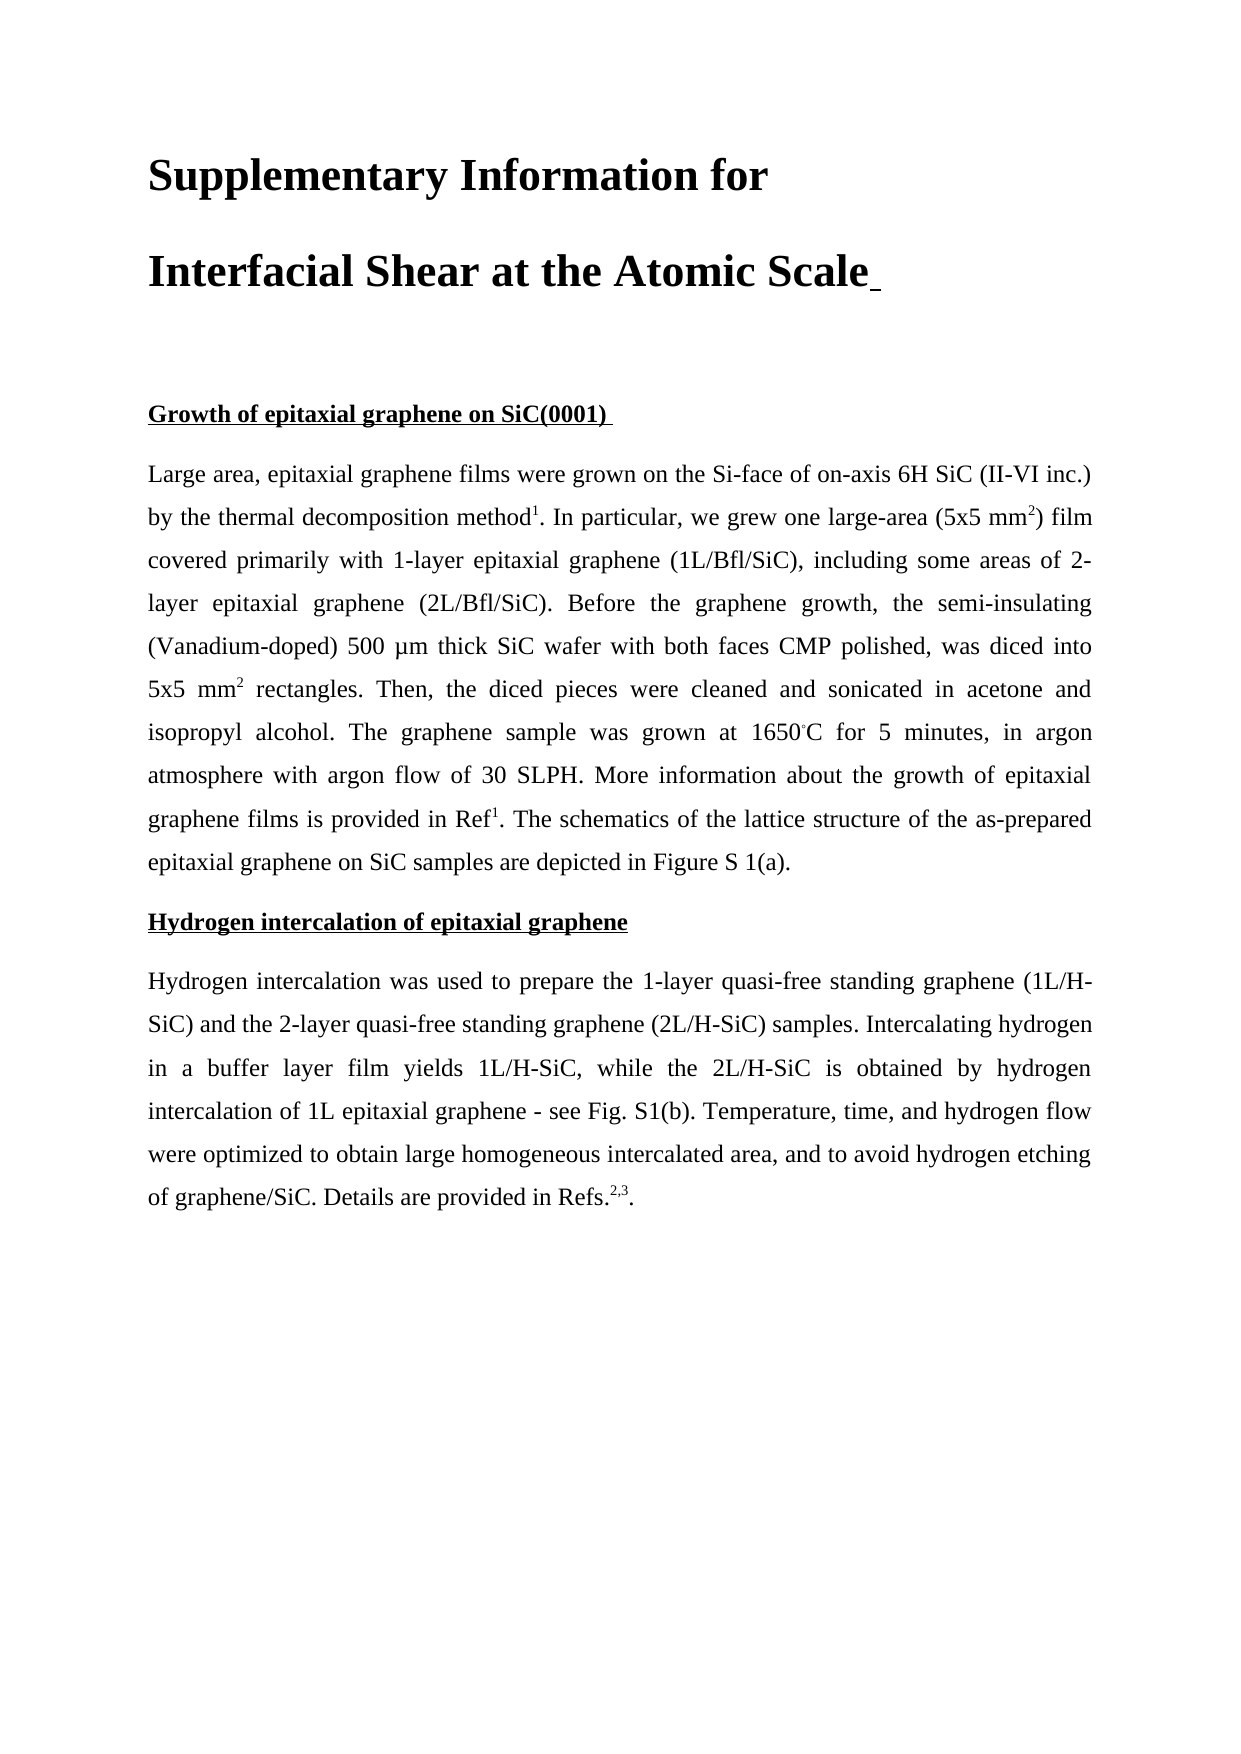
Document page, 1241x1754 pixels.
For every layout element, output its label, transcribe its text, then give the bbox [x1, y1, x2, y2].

text Interfacial Shear at the Atomic Scale [148, 243, 1093, 296]
text Growth of epitaxial graphene on SiC(0001) [148, 399, 1093, 428]
text Supplementary Information for [148, 148, 1093, 200]
text Hydrogen intercalation of epitaxial graphene [148, 907, 1093, 935]
text Hydrogen intercalation was used to prepare the 1-layer quasi-free standing graphene (1L/H-SiC) and the 2-layer quasi-free standing graphene (2L/H-SiC) samples. Intercalating hydrogen in a buffer layer film yields 1L/H-SiC, while the 2L/H-SiC is obtained by hydrogen intercalation of 1L epitaxial graphene - see Fig. S1(b). Temperature, time, and hydrogen flow were optimized to obtain large homogeneous intercalated area, and to avoid hydrogen etching of graphene/SiC. Details are provided in Refs.2,3. [148, 966, 1093, 1211]
text Large area, epitaxial graphene films were grown on the Si-face of on-axis 6H SiC (II-VI inc.) by the thermal decomposition method1. In particular, we grew one large-area (5x5 mm2) film covered primarily with 1-layer epitaxial graphene (1L/Bfl/SiC), including some areas of 2-layer epitaxial graphene (2L/Bfl/SiC). Before the graphene growth, the semi-insulating (Vanadium-doped) 500 µm thick SiC wafer with both faces CMP polished, was diced into 5x5 mm2 rectangles. Then, the diced pieces were cleaned and sonicated in acetone and isopropyl alcohol. The graphene sample was grown at 1650◦C for 5 minutes, in argon atmosphere with argon flow of 30 SLPH. More information about the growth of epitaxial graphene films is provided in Ref1. The schematics of the lattice structure of the as-prepared epitaxial graphene on SiC samples are depicted in Figure S 1(a). [148, 459, 1093, 876]
